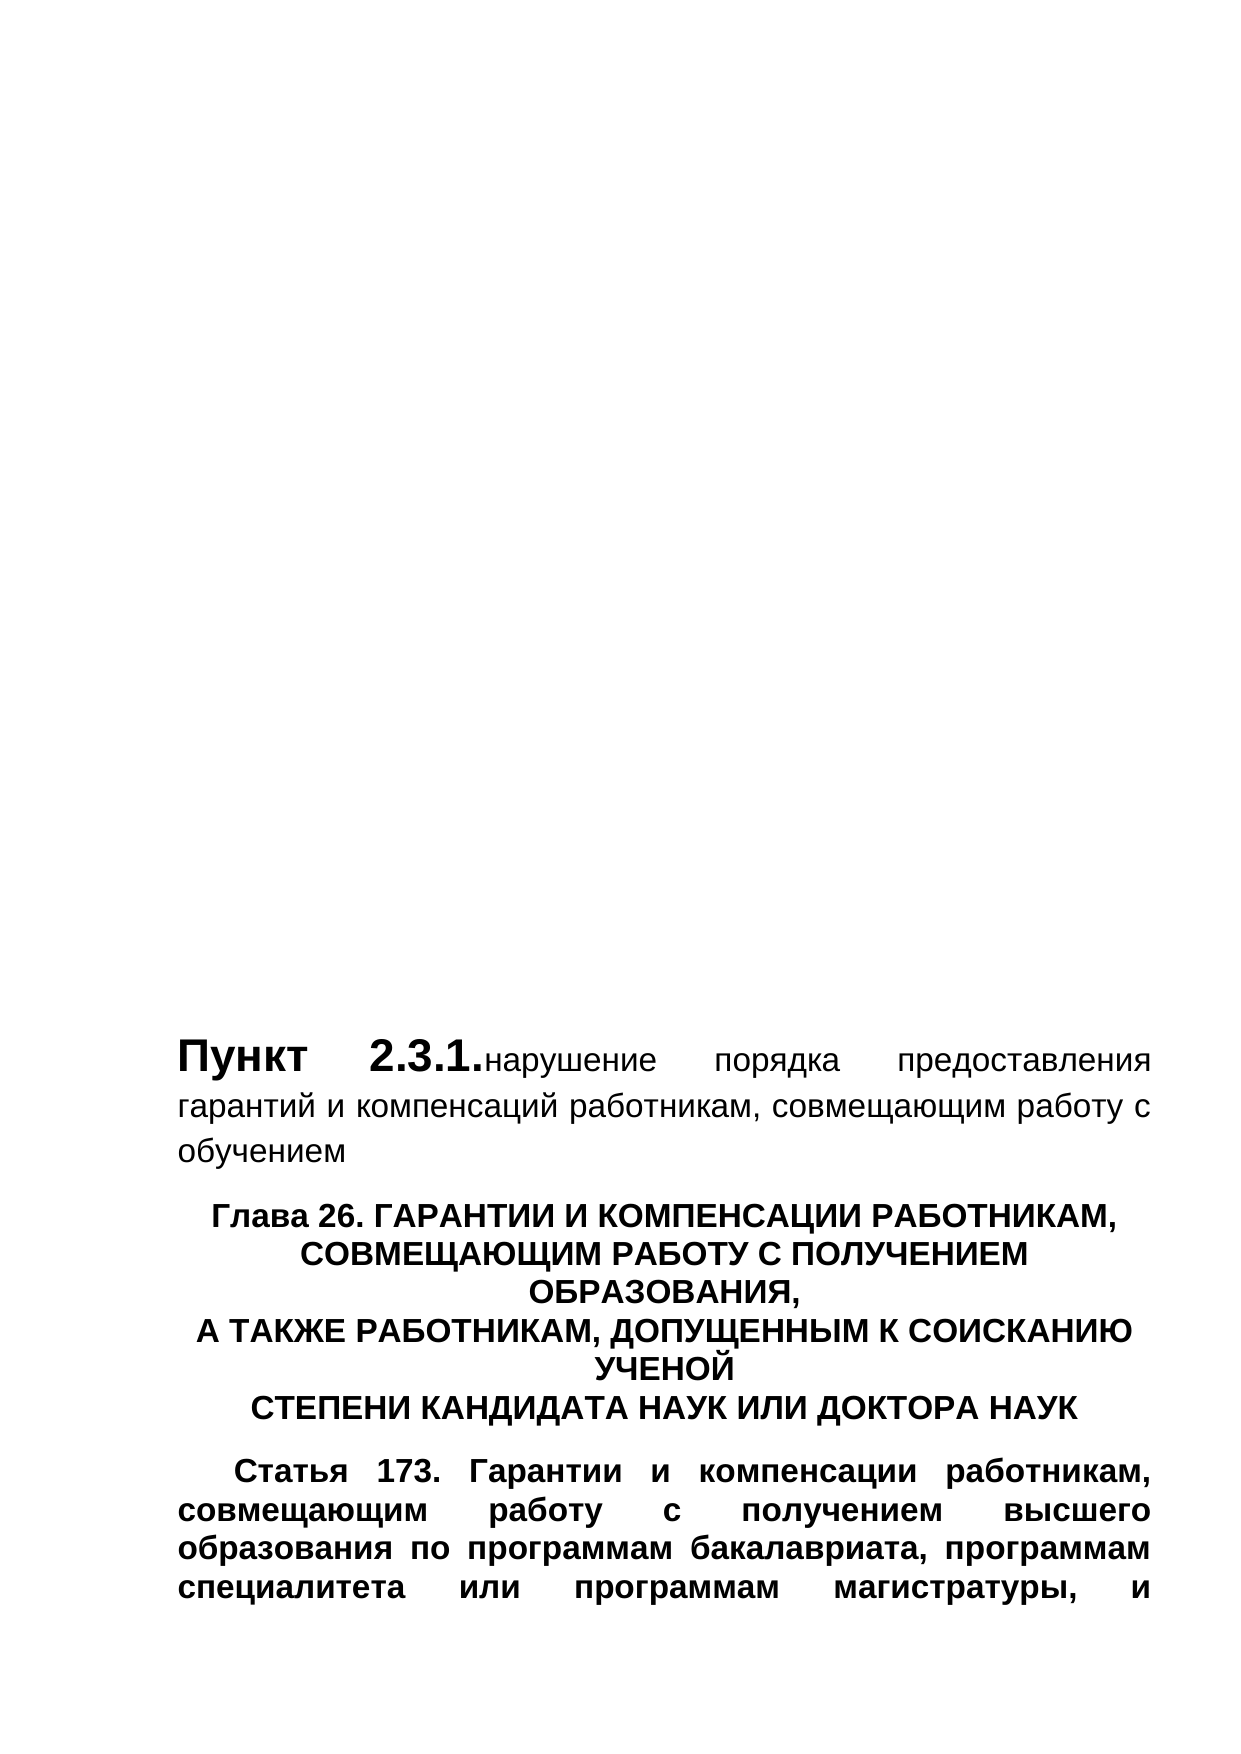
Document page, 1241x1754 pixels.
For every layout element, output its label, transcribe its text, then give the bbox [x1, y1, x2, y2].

text СТЕПЕНИ КАНДИДАТА НАУК ИЛИ ДОКТОРА НАУК [177, 1388, 1152, 1426]
text А ТАКЖЕ РАБОТНИКАМ, ДОПУЩЕННЫМ К СОИСКАНИЮ УЧЕНОЙ [177, 1311, 1152, 1388]
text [177, 1451, 1152, 1605]
text Пункт 2.3.1.нарушение порядка предоставления гарантий и компенсаций работникам, совмещающим работу с обучением [177, 1028, 1152, 1169]
text СОВМЕЩАЮЩИМ РАБОТУ С ПОЛУЧЕНИЕМ ОБРАЗОВАНИЯ, [177, 1234, 1152, 1311]
text Глава 26. ГАРАНТИИ И КОМПЕНСАЦИИ РАБОТНИКАМ, [177, 1196, 1152, 1234]
